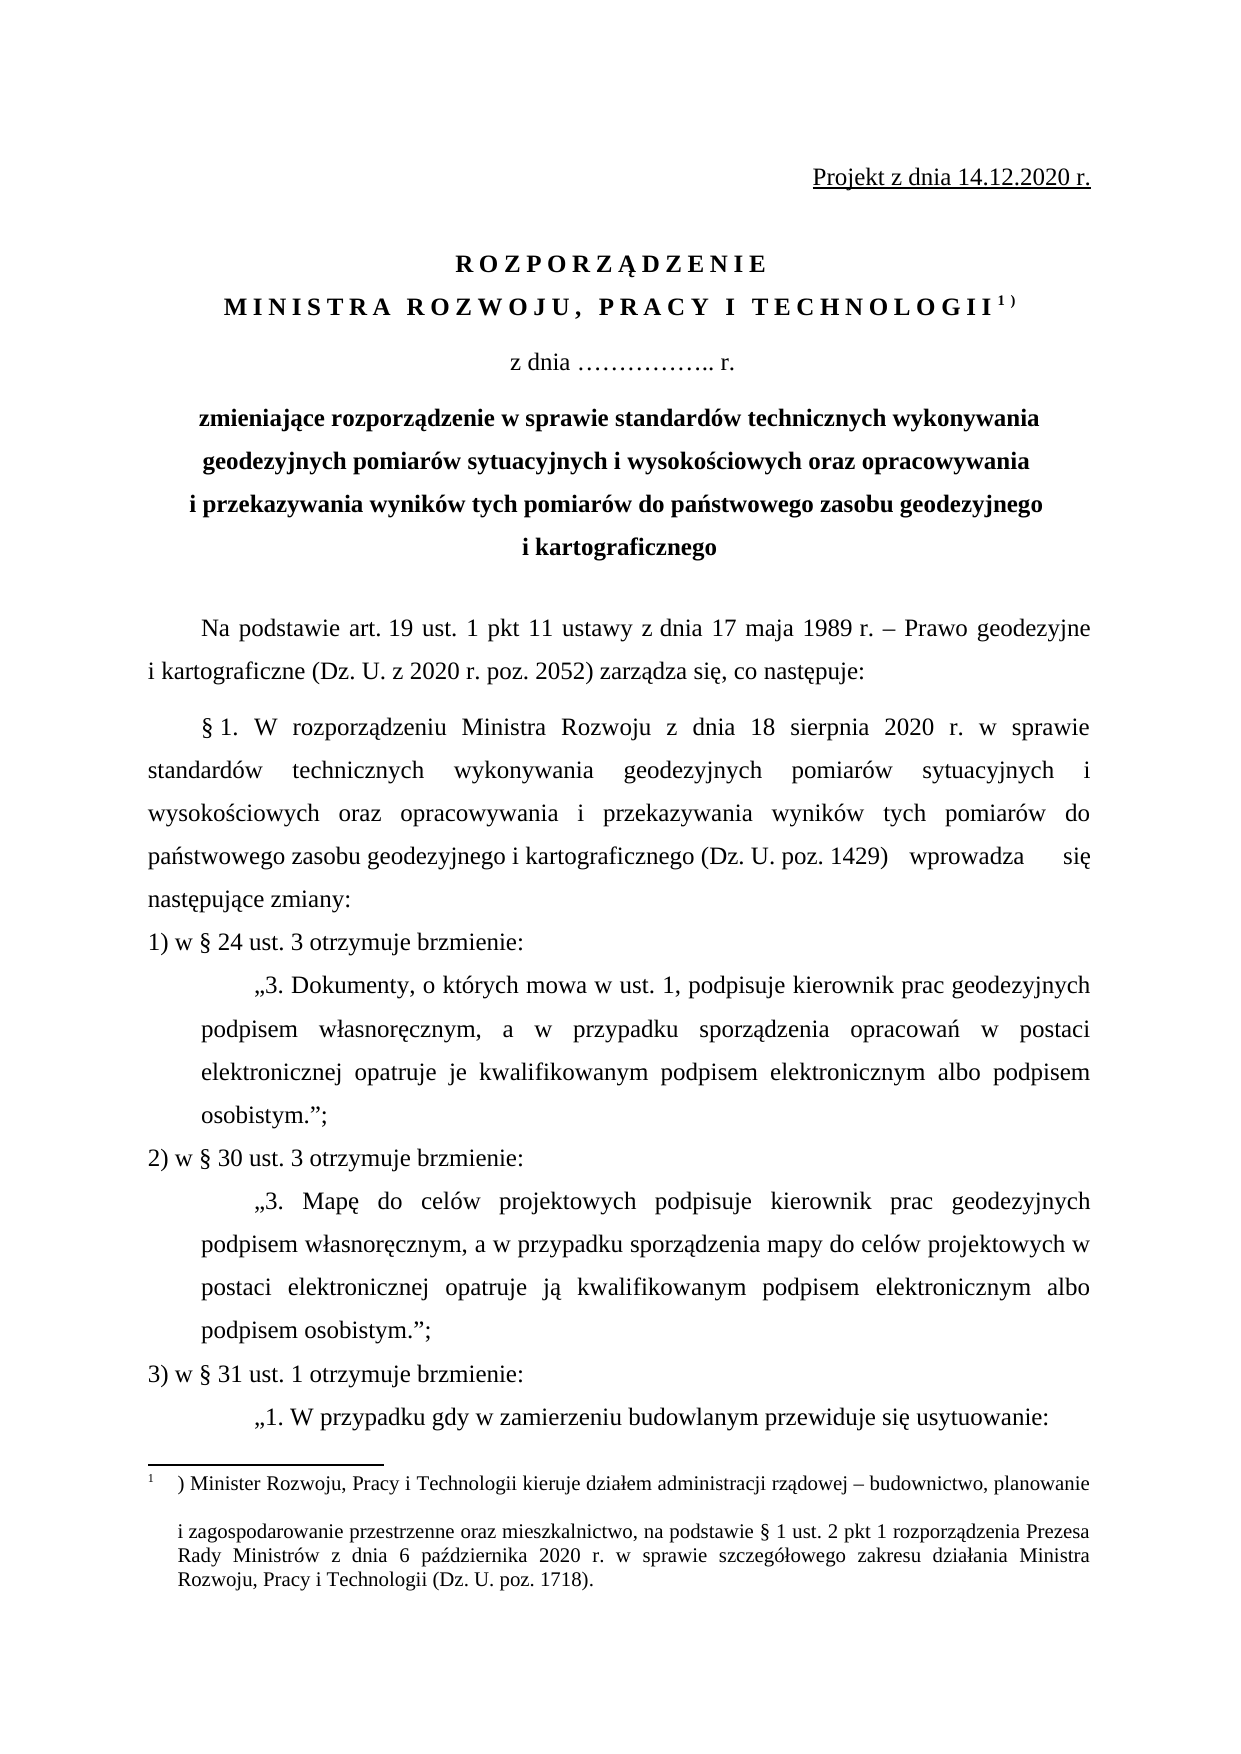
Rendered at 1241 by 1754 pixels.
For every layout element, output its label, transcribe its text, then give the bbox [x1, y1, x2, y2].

text 2) w § 30 ust. 3 otrzymuje brzmienie: [148, 1143, 1091, 1172]
text zmieniające rozporządzenie w sprawie standardów technicznych wykonywania geodezyjnych pomiarów sytuacyjnych i wysokościowych oraz opracowywania i przekazywania wyników tych pomiarów do państwowego zasobu geodezyjnego i kartograficznego [148, 403, 1091, 561]
text „1. W przypadku gdy w zamierzeniu budowlanym przewiduje się usytuowanie: [201, 1402, 1091, 1431]
text ROZPORZĄDZENIE MINISTRA ROZWOJU, PRACY I TECHNOLOGII) [148, 249, 1091, 321]
text Na podstawie art. 19 ust. 1 pkt 11 ustawy z dnia 17 maja 1989 r. – Prawo geodezyjne i kartograficzne (Dz. U. z 2020 r. poz. 2052) zarządza się, co następuje: [148, 613, 1091, 685]
text „3. Dokumenty, o których mowa w ust. 1, podpisuje kierownik prac geodezyjnych podpisem własnoręcznym, a w przypadku sporządzenia opracowań w postaci elektronicznej opatruje je kwalifikowanym podpisem elektronicznym albo podpisem osobistym.”; [201, 971, 1091, 1129]
text 3) w § 31 ust. 1 otrzymuje brzmienie: [148, 1359, 1091, 1387]
text § 1. W rozporządzeniu Ministra Rozwoju z dnia 18 sierpnia 2020 r. w sprawie standardów technicznych wykonywania geodezyjnych pomiarów sytuacyjnych i wysokościowych oraz opracowywania i przekazywania wyników tych pomiarów do państwowego zasobu geodezyjnego i kartograficznego (Dz. U. poz. 1429) wprowadza się następujące zmiany: [148, 712, 1091, 913]
text z dnia …………….. r. [148, 347, 1091, 376]
text „3. Mapę do celów projektowych podpisuje kierownik prac geodezyjnych podpisem własnoręcznym, a w przypadku sporządzenia mapy do celów projektowych w postaci elektronicznej opatruje ją kwalifikowanym podpisem elektronicznym albo podpisem osobistym.”; [201, 1186, 1091, 1344]
text 1) w § 24 ust. 3 otrzymuje brzmienie: [148, 927, 1091, 956]
text Projekt z dnia 14.12.2020 r. [148, 162, 1091, 191]
